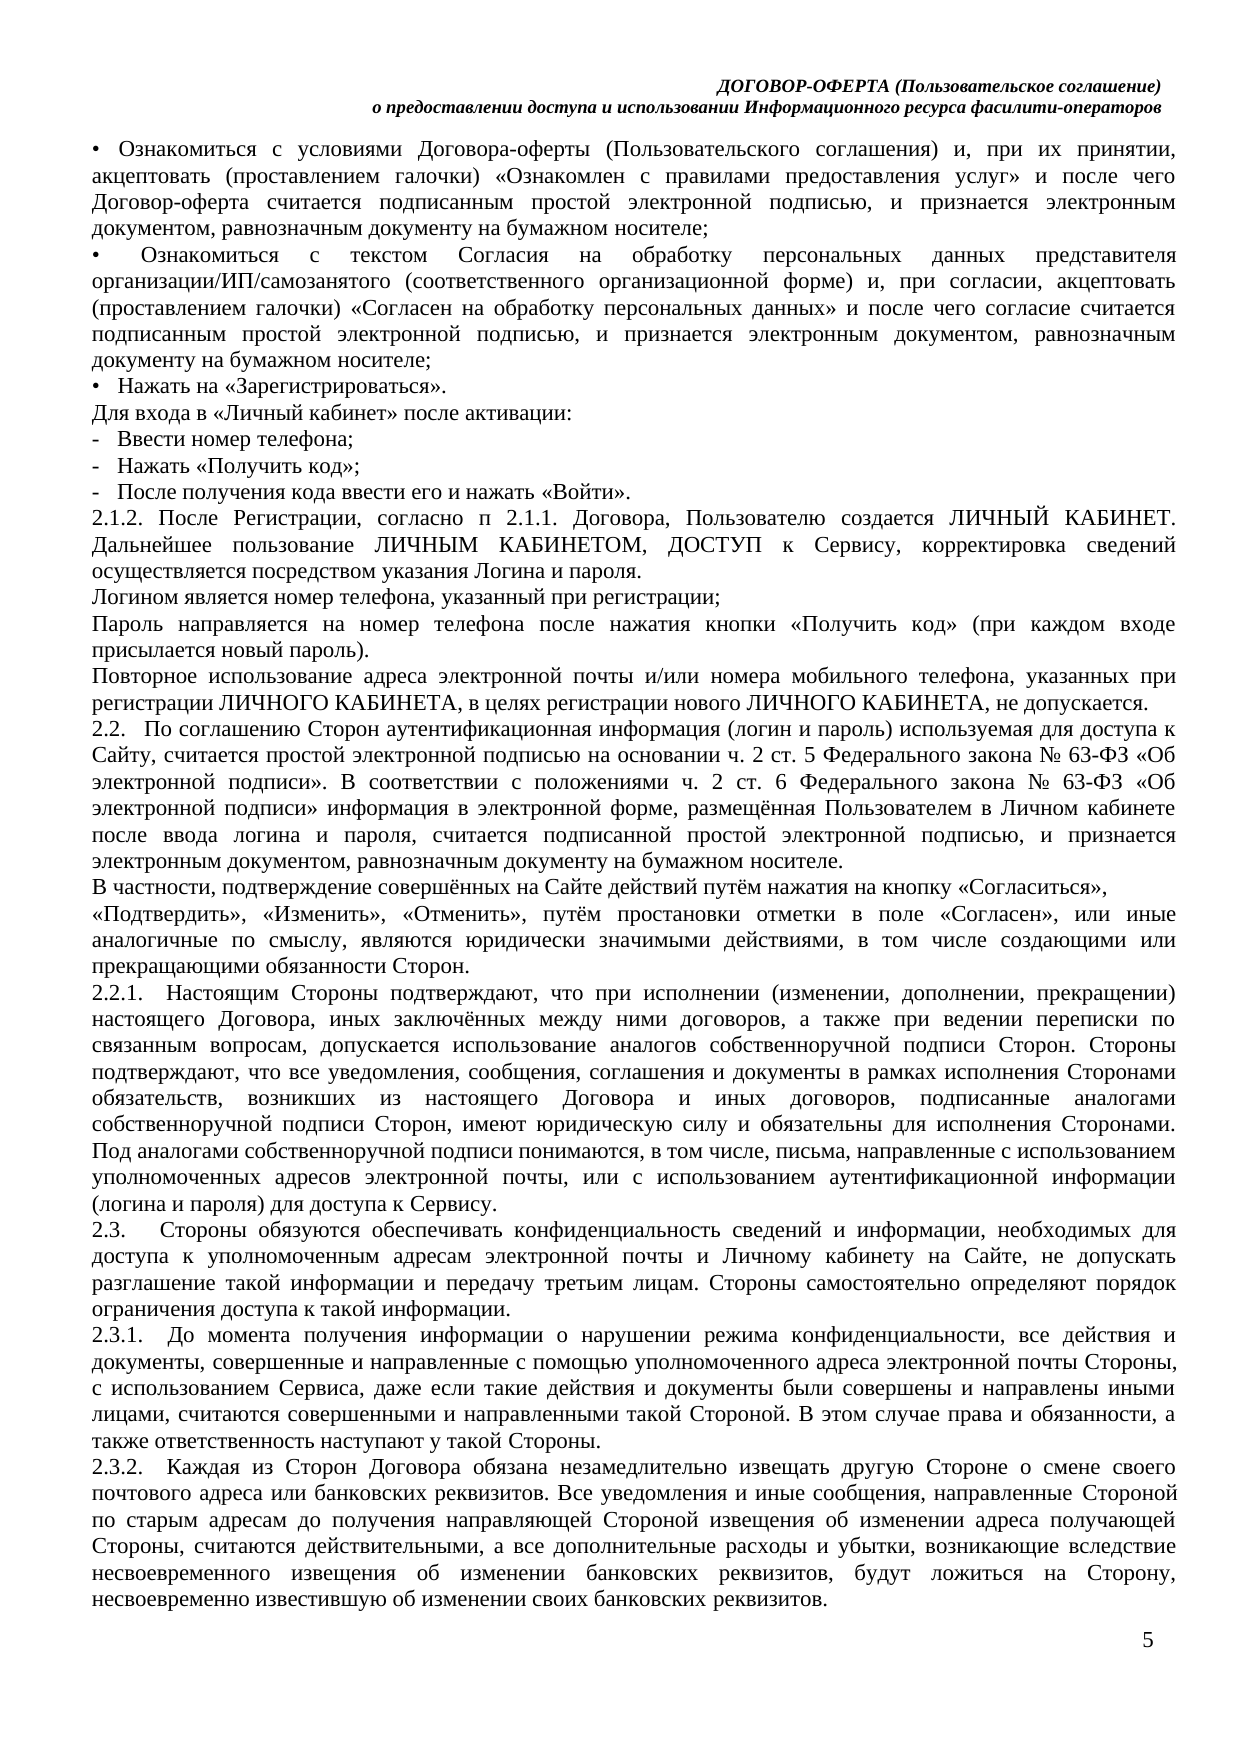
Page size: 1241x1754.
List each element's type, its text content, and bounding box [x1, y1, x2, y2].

text «Подтвердить», «Изменить», «Отменить», путём простановки отметки в поле «Согласен», или иные аналогичные по смыслу, являются юридически значимыми действиями, в том числе создающими или прекращающими обязанности Сторон. [92, 900, 1178, 979]
list Каждая из Сторон Договора обязана незамедлительно извещать другую Стороне о смене своего почтового адреса или банковских реквизитов. Все уведомления и иные сообщения, направленные Стороной по старым адресам до получения направляющей Стороной извещения об изменении адреса получающей Стороны, считаются действительными, а все дополнительные расходы и убытки, возникающие вследствие несвоевременного извещения об изменении банковских реквизитов, будут ложиться на Сторону, несвоевременно известившую об изменении своих банковских реквизитов. [92, 1453, 1178, 1611]
list Ознакомиться с условиями Договора-оферты (Пользовательского соглашения) и, при их принятии, акцептовать (проставлением галочки) «Ознакомлен с правилами предоставления услуг» и после чего Договор-оферта считается подписанным простой электронной подписью, и признается электронным документом, равнозначным документу на бумажном носителе; [92, 135, 1178, 241]
text Логином является номер телефона, указанный при регистрации; [92, 583, 1178, 610]
text В частности, подтверждение совершённых на Сайте действий путём нажатия на кнопку «Согласиться», [92, 873, 1178, 900]
list Ознакомиться с текстом Согласия на обработку персональных данных представителя организации/ИП/самозанятого (соответственного организационной форме) и, при согласии, акцептовать (проставлением галочки) «Согласен на обработку персональных данных» и после чего согласие считается подписанным простой электронной подписью, и признается электронным документом, равнозначным документу на бумажном носителе; [92, 241, 1178, 373]
list Нажать «Получить код»; [92, 452, 1178, 478]
text Пароль направляется на номер телефона после нажатия кнопки «Получить код» (при каждом входе присылается новый пароль). [92, 610, 1178, 662]
list Стороны обязуются обеспечивать конфиденциальность сведений и информации, необходимых для доступа к уполномоченным адресам электронной почты и Личному кабинету на Сайте, не допускать разглашение такой информации и передачу третьим лицам. Стороны самостоятельно определяют порядок ограничения доступа к такой информации. [92, 1216, 1178, 1321]
list Нажать на «Зарегистрироваться». [92, 373, 1178, 399]
text Повторное использование адреса электронной почты и/или номера мобильного телефона, указанных при регистрации ЛИЧНОГО КАБИНЕТА, в целях регистрации нового ЛИЧНОГО КАБИНЕТА, не допускается. [92, 662, 1178, 715]
list Ввести номер телефона; [92, 425, 1178, 452]
list Настоящим Стороны подтверждают, что при исполнении (изменении, дополнении, прекращении) настоящего Договора, иных заключённых между ними договоров, а также при ведении переписки по связанным вопросам, допускается использование аналогов собственноручной подписи Сторон. Стороны подтверждают, что все уведомления, сообщения, соглашения и документы в рамках исполнения Сторонами обязательств, возникших из настоящего Договора и иных договоров, подписанные аналогами собственноручной подписи Сторон, имеют юридическую силу и обязательны для исполнения Сторонами. Под аналогами собственноручной подписи понимаются, в том числе, письма, направленные с использованием уполномоченных адресов электронной почты, или с использованием аутентификационной информации (логина и пароля) для доступа к Сервису. [92, 979, 1178, 1216]
list До момента получения информации о нарушении режима конфиденциальности, все действия и документы, совершенные и направленные с помощью уполномоченного адреса электронной почты Стороны, с использованием Сервиса, даже если такие действия и документы были совершены и направлены иными лицами, считаются совершенными и направленными такой Стороной. В этом случае права и обязанности, а также ответственность наступают у такой Стороны. [92, 1321, 1178, 1453]
list По соглашению Сторон аутентификационная информация (логин и пароль) используемая для доступа к Сайту, считается простой электронной подписью на основании ч. 2 ст. 5 Федерального закона № 63-ФЗ «Об электронной подписи». В соответствии с положениями ч. 2 ст. 6 Федерального закона № 63-ФЗ «Об электронной подписи» информация в электронной форме, размещённая Пользователем в Личном кабинете после ввода логина и пароля, считается подписанной простой электронной подписью, и признается электронным документом, равнозначным документу на бумажном носителе. [92, 715, 1178, 873]
text Для входа в «Личный кабинет» после активации: [92, 399, 1178, 425]
list После получения кода ввести его и нажать «Войти». [92, 478, 1178, 504]
text 2.1.2. После Регистрации, согласно п 2.1.1. Договора, Пользователю создается ЛИЧНЫЙ КАБИНЕТ. Дальнейшее пользование ЛИЧНЫМ КАБИНЕТОМ, ДОСТУП к Сервису, корректировка сведений осуществляется посредством указания Логина и пароля. [92, 504, 1178, 583]
